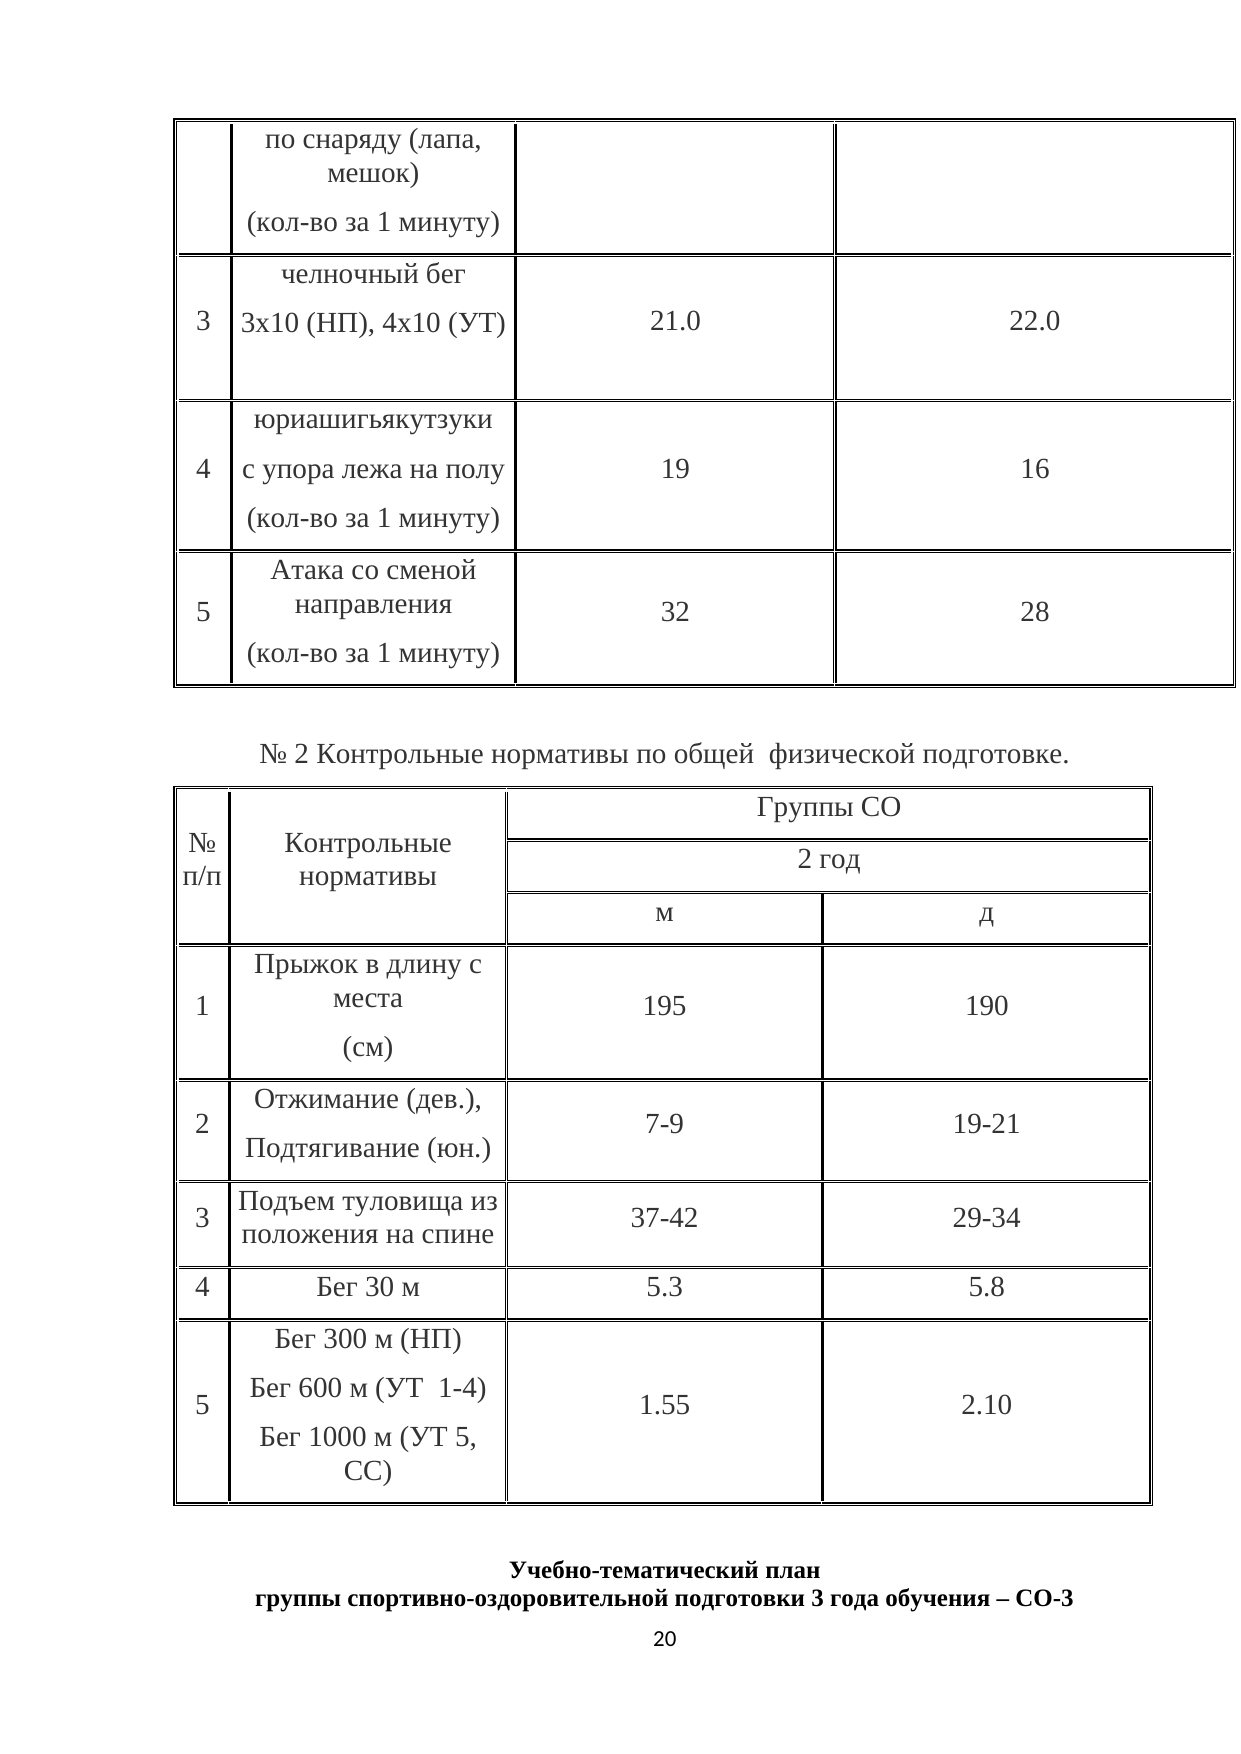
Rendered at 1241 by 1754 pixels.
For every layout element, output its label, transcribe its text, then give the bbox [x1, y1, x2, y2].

table_cell Бег 30 м [231, 1269, 505, 1318]
table_cell 5.3 [508, 1269, 821, 1318]
table_cell 2 год [508, 838, 1150, 891]
table_cell 19 [517, 402, 833, 549]
table_header № п/п [175, 787, 229, 943]
table_cell 37-42 [508, 1183, 821, 1266]
table_cell 5 [177, 549, 231, 684]
table_cell 22.0 [837, 253, 1233, 398]
table_cell 1.55 [507, 1322, 822, 1502]
table_cell челночный бег 3х10 (НП), 4х10 (УТ) [233, 257, 514, 398]
table_cell 29-34 [822, 1180, 1151, 1266]
table_cell 1 [177, 943, 228, 1078]
table_cell Отжимание (дев.), Подтягивание (юн.) [231, 1082, 505, 1180]
table_cell 32 [515, 549, 835, 684]
table_cell 5.8 [822, 1266, 1151, 1318]
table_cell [231, 122, 515, 253]
table_cell юриашигьякутзуки с упора лежа на полу (кол-во за 1 минуту) [233, 402, 514, 549]
table_cell 3 [175, 1180, 229, 1266]
table_cell 60 [515, 120, 835, 253]
table_cell 4 [175, 1266, 229, 1318]
table_cell 19-21 [824, 1078, 1150, 1180]
text группы спортивно-оздоровительной подготовки 3 года обучения – СО-3 [177, 1583, 1152, 1612]
text № 2 Контрольные нормативы по общей физической подготовке. [177, 737, 1152, 770]
table_cell д [822, 891, 1151, 943]
table_cell 7-9 [508, 1082, 821, 1180]
table_header Группы СО [507, 789, 1149, 838]
table_cell м [508, 894, 821, 943]
table_cell 3 [177, 253, 230, 398]
table_cell 52 [835, 122, 1233, 253]
table_cell 2 [177, 1078, 228, 1180]
table_cell Бег 300 м (НП) Бег 600 м (УТ 1-4) Бег 1000 м (УТ 5, СС) [229, 1322, 507, 1502]
table_cell 190 [824, 943, 1150, 1078]
table_cell 195 [508, 947, 821, 1078]
table_cell 16 [837, 399, 1233, 549]
table_cell 4 [177, 399, 230, 549]
table_cell Прыжок в длину с места (см) [231, 947, 505, 1078]
text Учебно-тематический план [177, 1555, 1152, 1583]
table_cell 2 [177, 122, 231, 253]
table_cell 2.10 [822, 1318, 1150, 1502]
table_cell Подъем туловища из положения на спине [231, 1183, 505, 1266]
table_cell 5 [177, 1318, 229, 1502]
table_cell 21.0 [517, 257, 833, 398]
table_cell 28 [835, 549, 1233, 684]
table_header Контрольные нормативы [229, 789, 507, 943]
table_cell Атака со сменой направления (кол-во за 1 минуту) [231, 553, 515, 684]
